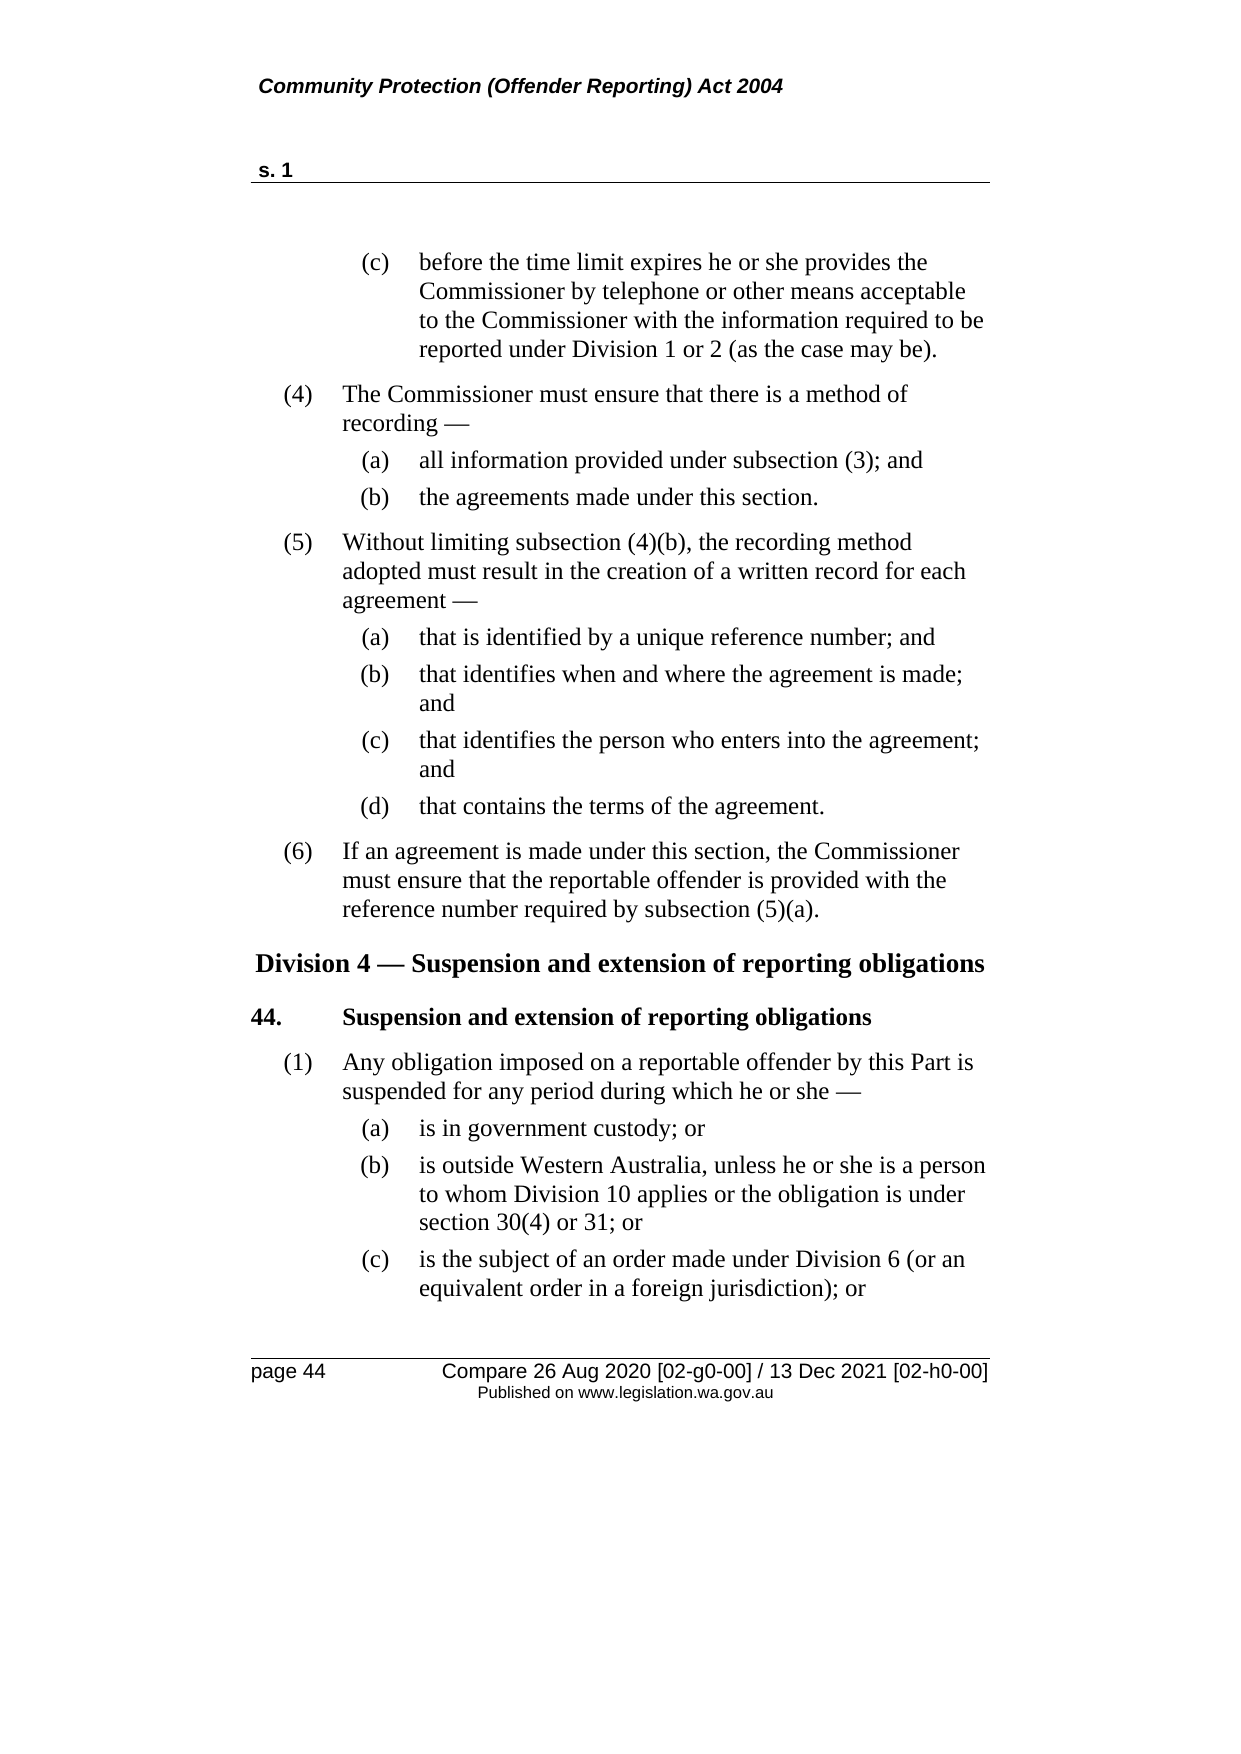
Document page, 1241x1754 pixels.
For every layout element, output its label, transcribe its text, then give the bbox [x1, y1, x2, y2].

text (a) all information provided under subsection (3); and [251, 445, 990, 474]
text (b) is outside Western Australia, unless he or she is a person to whom Division 10 applies or the obligation is under section 30(4) or 31; or [251, 1150, 990, 1236]
text (6) If an agreement is made under this section, the Commissioner must ensure that the reportable offender is provided with the reference number required by subsection (5)(a). [251, 836, 990, 922]
text (a) that is identified by a unique reference number; and [251, 622, 990, 651]
subtitle 44. Suspension and extension of reporting obligations [251, 1002, 990, 1030]
text (4) The Commissioner must ensure that there is a method of recording — [251, 379, 990, 437]
text (d) that contains the terms of the agreement. [251, 791, 990, 819]
text (1) Any obligation imposed on a reportable offender by this Part is suspended for any period during which he or she — [251, 1047, 990, 1104]
subtitle Division 4 — Suspension and extension of reporting obligations [251, 947, 990, 979]
text (b) the agreements made under this section. [251, 482, 990, 511]
text (c) is the subject of an order made under Division 6 (or an equivalent order in a foreign jurisdiction); or [251, 1244, 990, 1302]
text (c) that identifies the person who enters into the agreement; and [251, 725, 990, 782]
text (c) before the time limit expires he or she provides the Commissioner by telephone or other means acceptable to the Commissioner with the information required to be reported under Division 1 or 2 (as the case may be). [251, 247, 990, 362]
text (b) that identifies when and where the agreement is made; and [251, 659, 990, 717]
text (a) is in government custody; or [251, 1113, 990, 1142]
text (5) Without limiting subsection (4)(b), the recording method adopted must result in the creation of a written record for each agreement — [251, 527, 990, 614]
